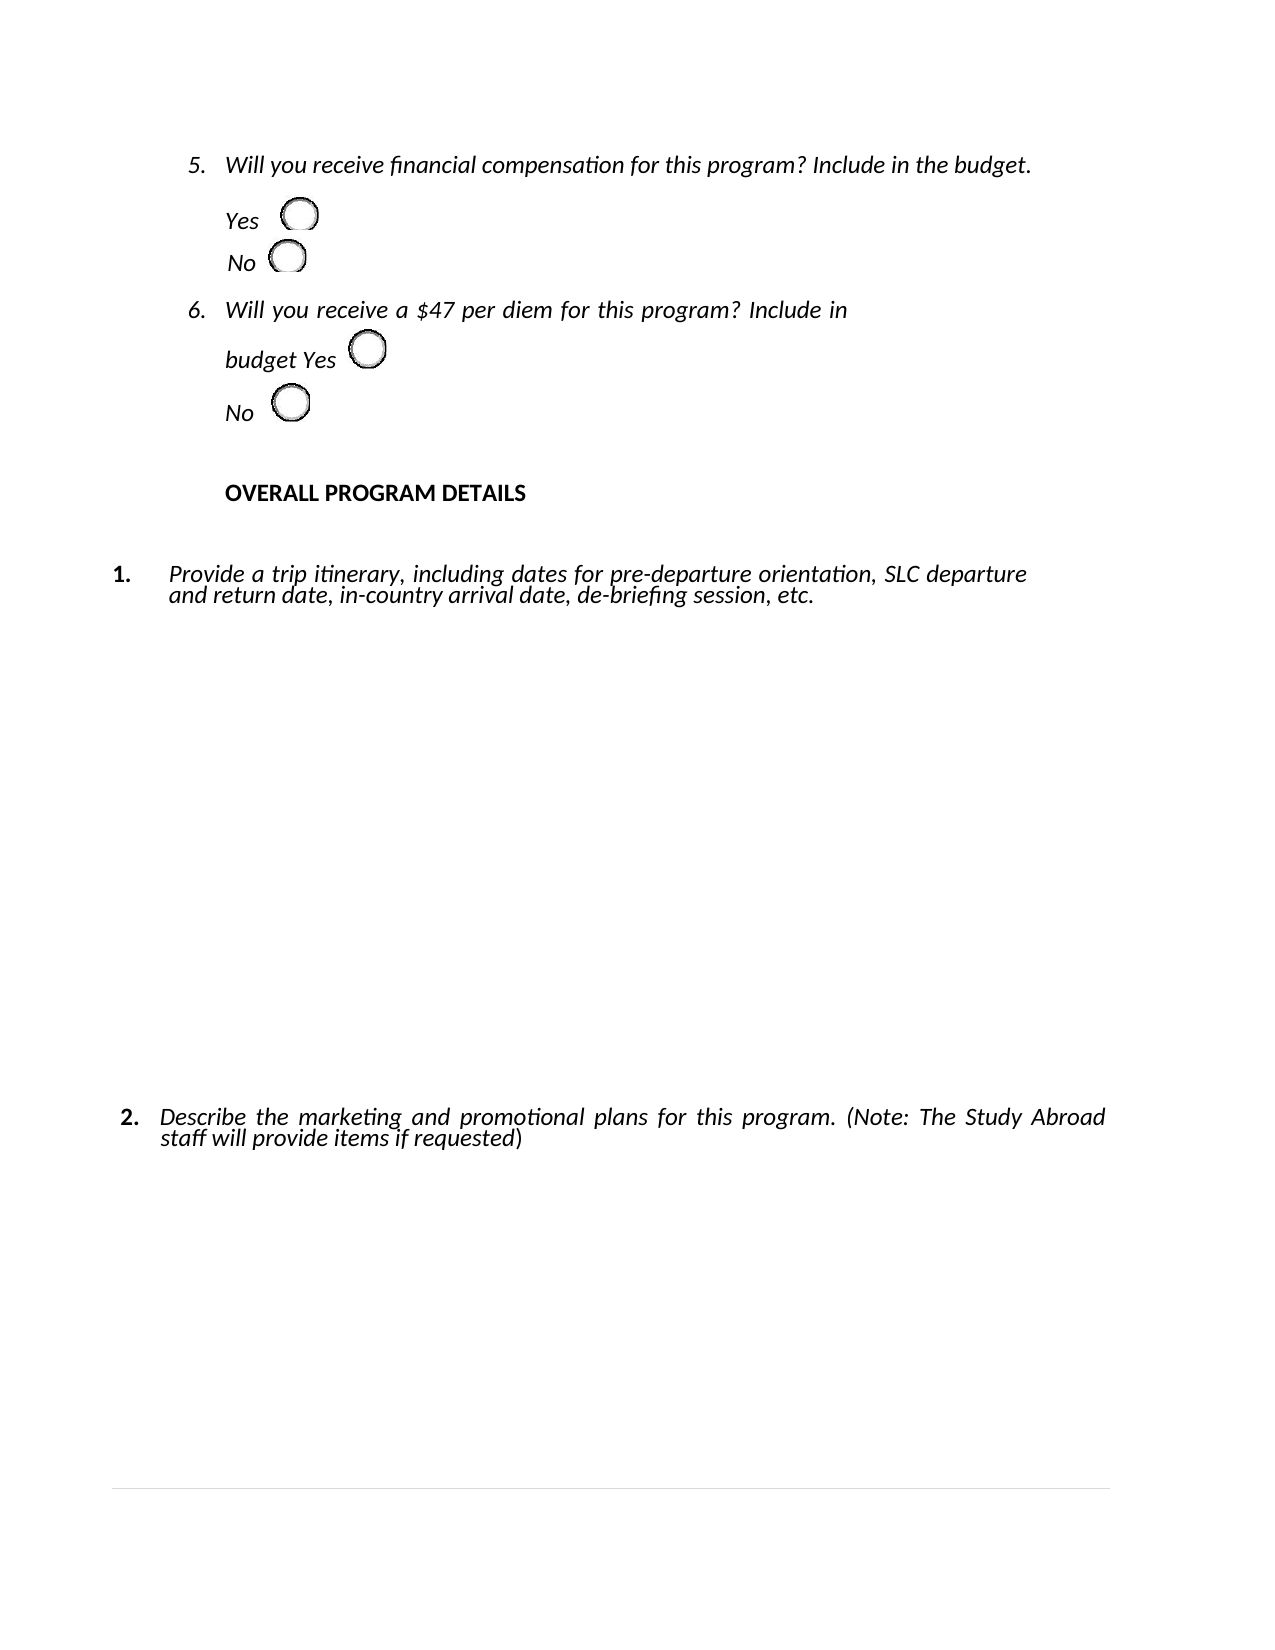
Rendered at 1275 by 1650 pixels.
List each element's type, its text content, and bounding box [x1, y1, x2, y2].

list Provide a trip itinerary, including dates for pre-departure orientation, SLC departure and return date, in-country arrival date, de-briefing session, etc. [112, 564, 1031, 609]
picture [271, 382, 310, 422]
list Describe the marketing and promotional plans for this program. (Note: The Study Abroad staff will provide items if requested) [120, 1107, 1110, 1152]
picture [347, 329, 387, 369]
list Will you receive a $47 per diem for this program? Include in budget Yes [187, 294, 852, 374]
text No [225, 383, 1110, 428]
text OVERALL PROGRAM DETAILS [225, 477, 1110, 507]
picture [267, 237, 307, 272]
picture [279, 195, 319, 230]
list Will you receive financial compensation for this program? Include in the budget. [187, 149, 1110, 180]
